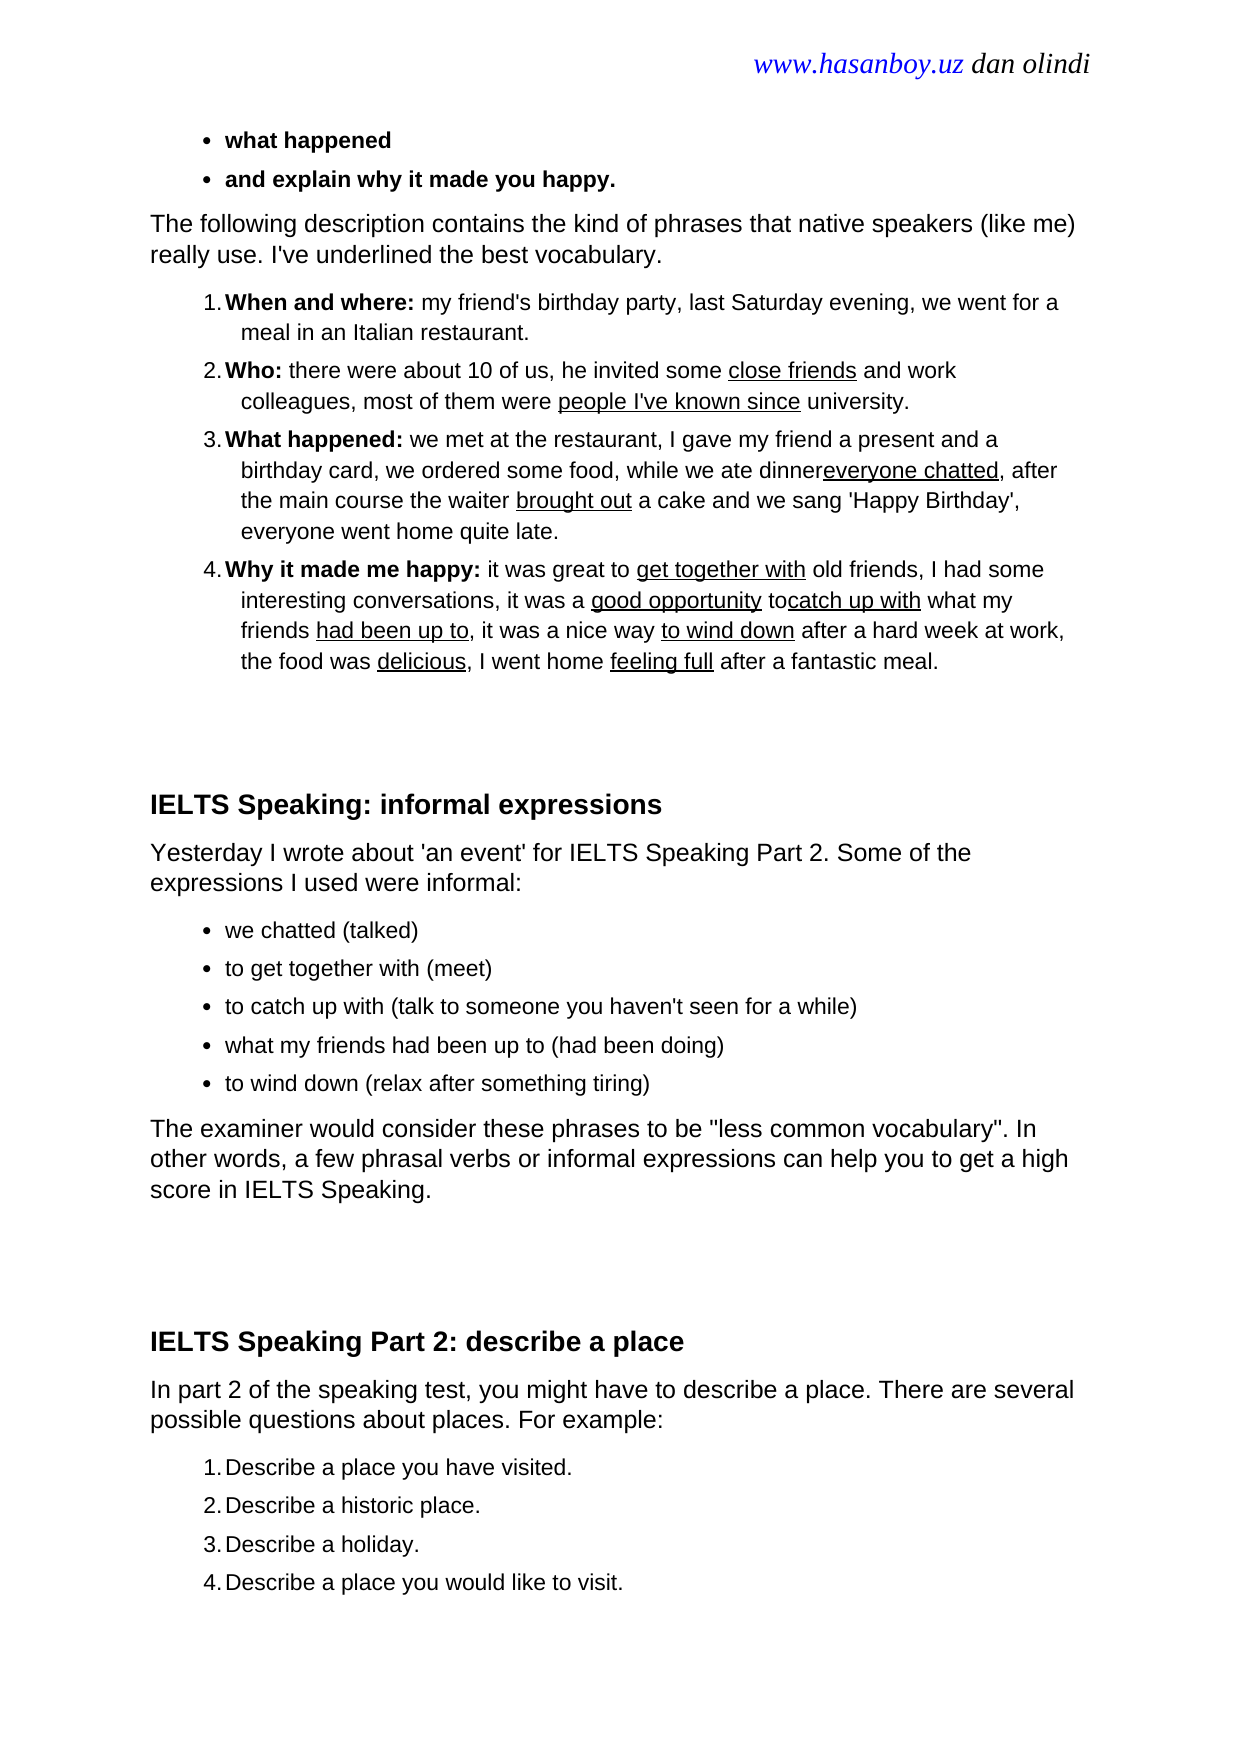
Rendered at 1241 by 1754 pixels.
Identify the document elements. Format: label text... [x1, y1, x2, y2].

list What happened: we met at the restaurant, I gave my friend a present and a birthday card, we ordered some food, while we ate dinnereveryone chatted, after the main course the waiter brought out a cake and we sang 'Happy Birthday', everyone went home quite late. [203, 422, 1074, 544]
list Describe a place you have visited. [203, 1450, 1074, 1480]
text Yesterday I wrote about 'an event' for IELTS Speaking Part 2. Some of the expressions I used were informal: [150, 836, 1090, 897]
list what my friends had been up to (had been doing) [203, 1027, 1074, 1058]
list Describe a historic place. [203, 1488, 1074, 1519]
text The examiner would consider these phrases to be "less common vocabulary". In other words, a few phrasal verbs or informal expressions can help you to get a high score in IELTS Speaking. [150, 1112, 1090, 1203]
list to wind down (relax after something tiring) [203, 1066, 1074, 1096]
list Who: there were about 10 of us, he invited some close friends and work colleagues, most of them were people I've known since university. [203, 353, 1074, 414]
list to catch up with (talk to someone you haven't seen for a while) [203, 989, 1074, 1020]
text The following description contains the kind of phrases that native speakers (like me) really use. I've underlined the best vocabulary. [150, 208, 1090, 269]
text In part 2 of the speaking test, you might have to describe a place. There are several possible questions about places. For example: [150, 1373, 1090, 1434]
subtitle IELTS Speaking Part 2: describe a place [150, 1325, 1090, 1358]
list Describe a place you would like to visit. [203, 1565, 1074, 1595]
subtitle IELTS Speaking: informal expressions [150, 788, 1090, 820]
list we chatted (talked) [203, 912, 1074, 943]
list When and where: my friend's birthday party, last Saturday evening, we went for a meal in an Italian restaurant. [203, 284, 1074, 345]
list Why it made me happy: it was great to get together with old friends, I had some interesting conversations, it was a good opportunity tocatch up with what my friends had been up to, it was a nice way to wind down after a hard week at work, the food was delicious, I went home feeling full after a fantastic meal. [203, 552, 1074, 674]
list to get together with (meet) [203, 951, 1074, 981]
list what happened [203, 123, 1074, 154]
list and explain why it made you happy. [203, 161, 1074, 192]
list Describe a holiday. [203, 1527, 1074, 1557]
